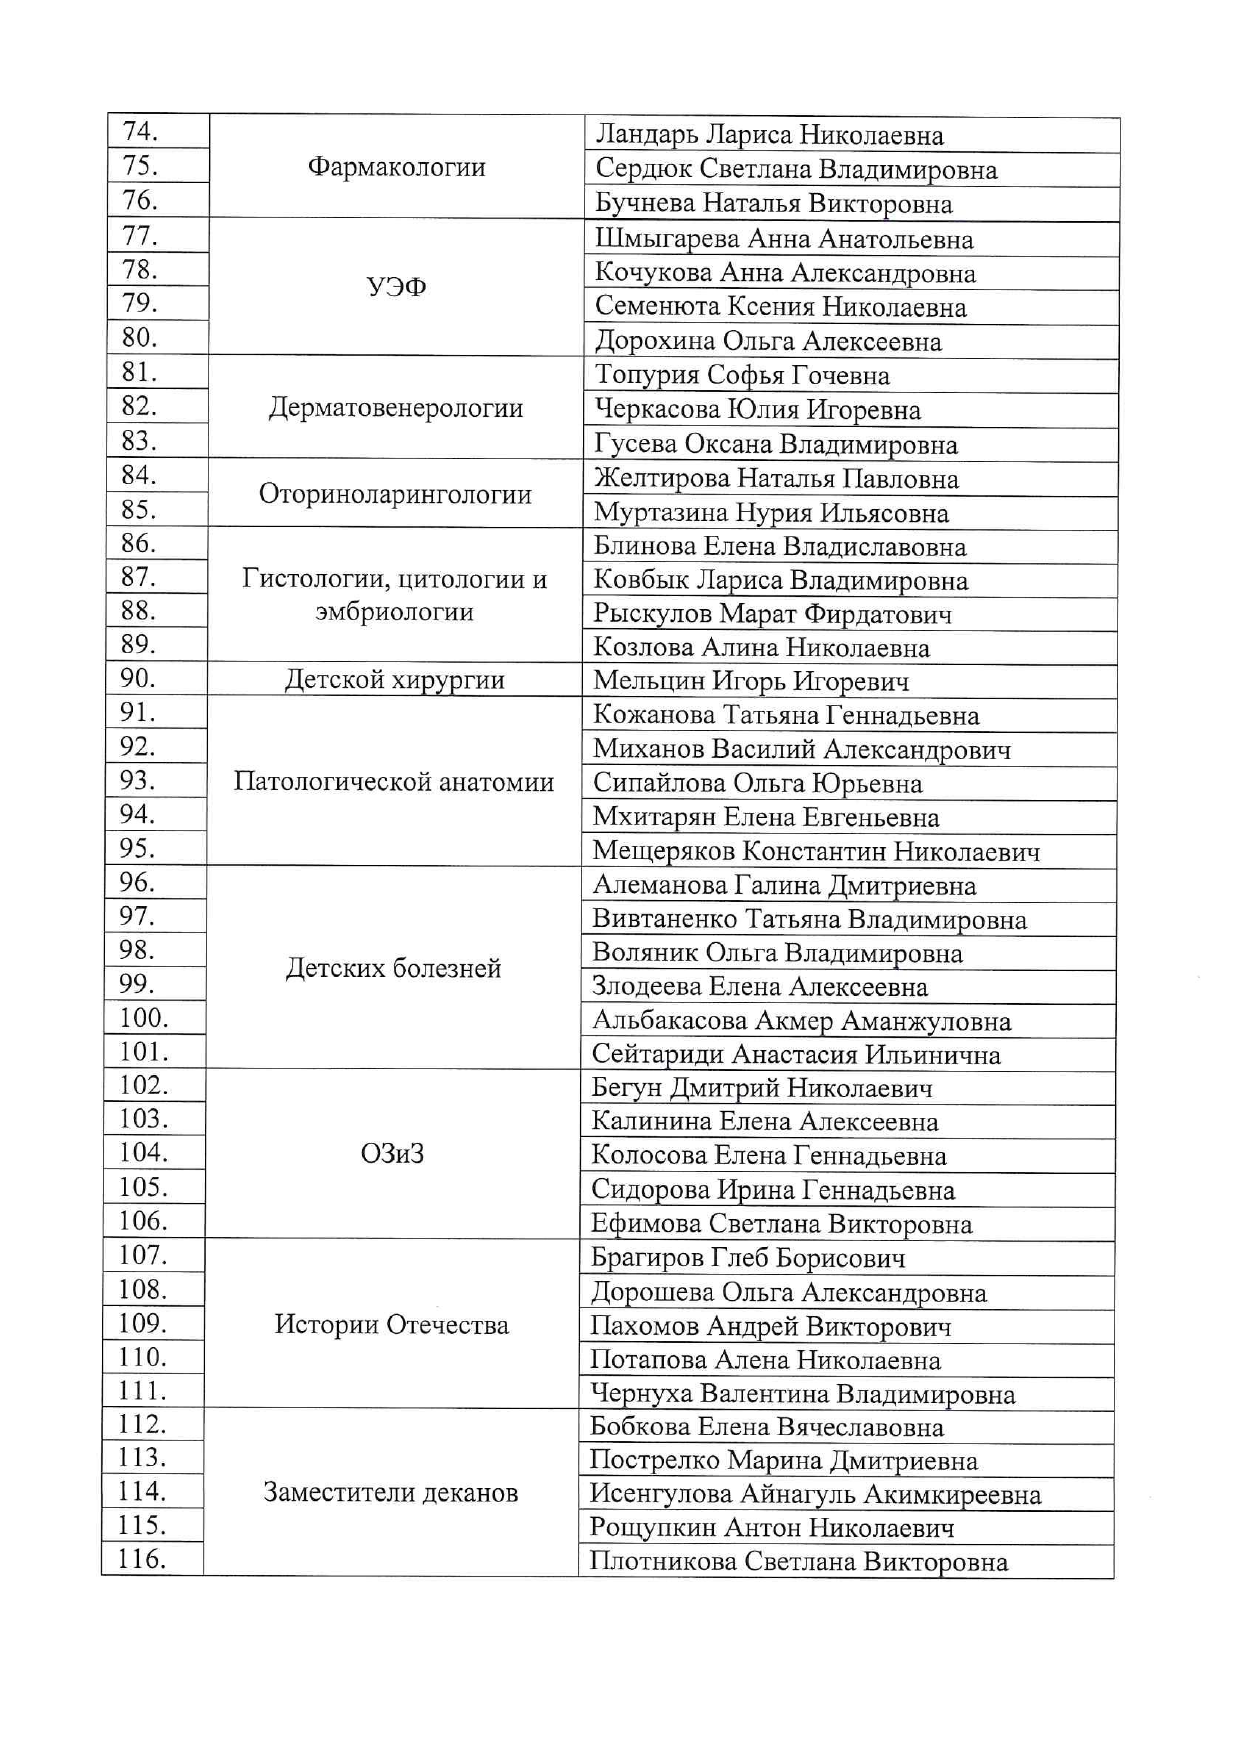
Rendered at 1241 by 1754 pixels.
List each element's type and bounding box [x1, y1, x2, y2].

picture [96, 112, 1201, 1582]
